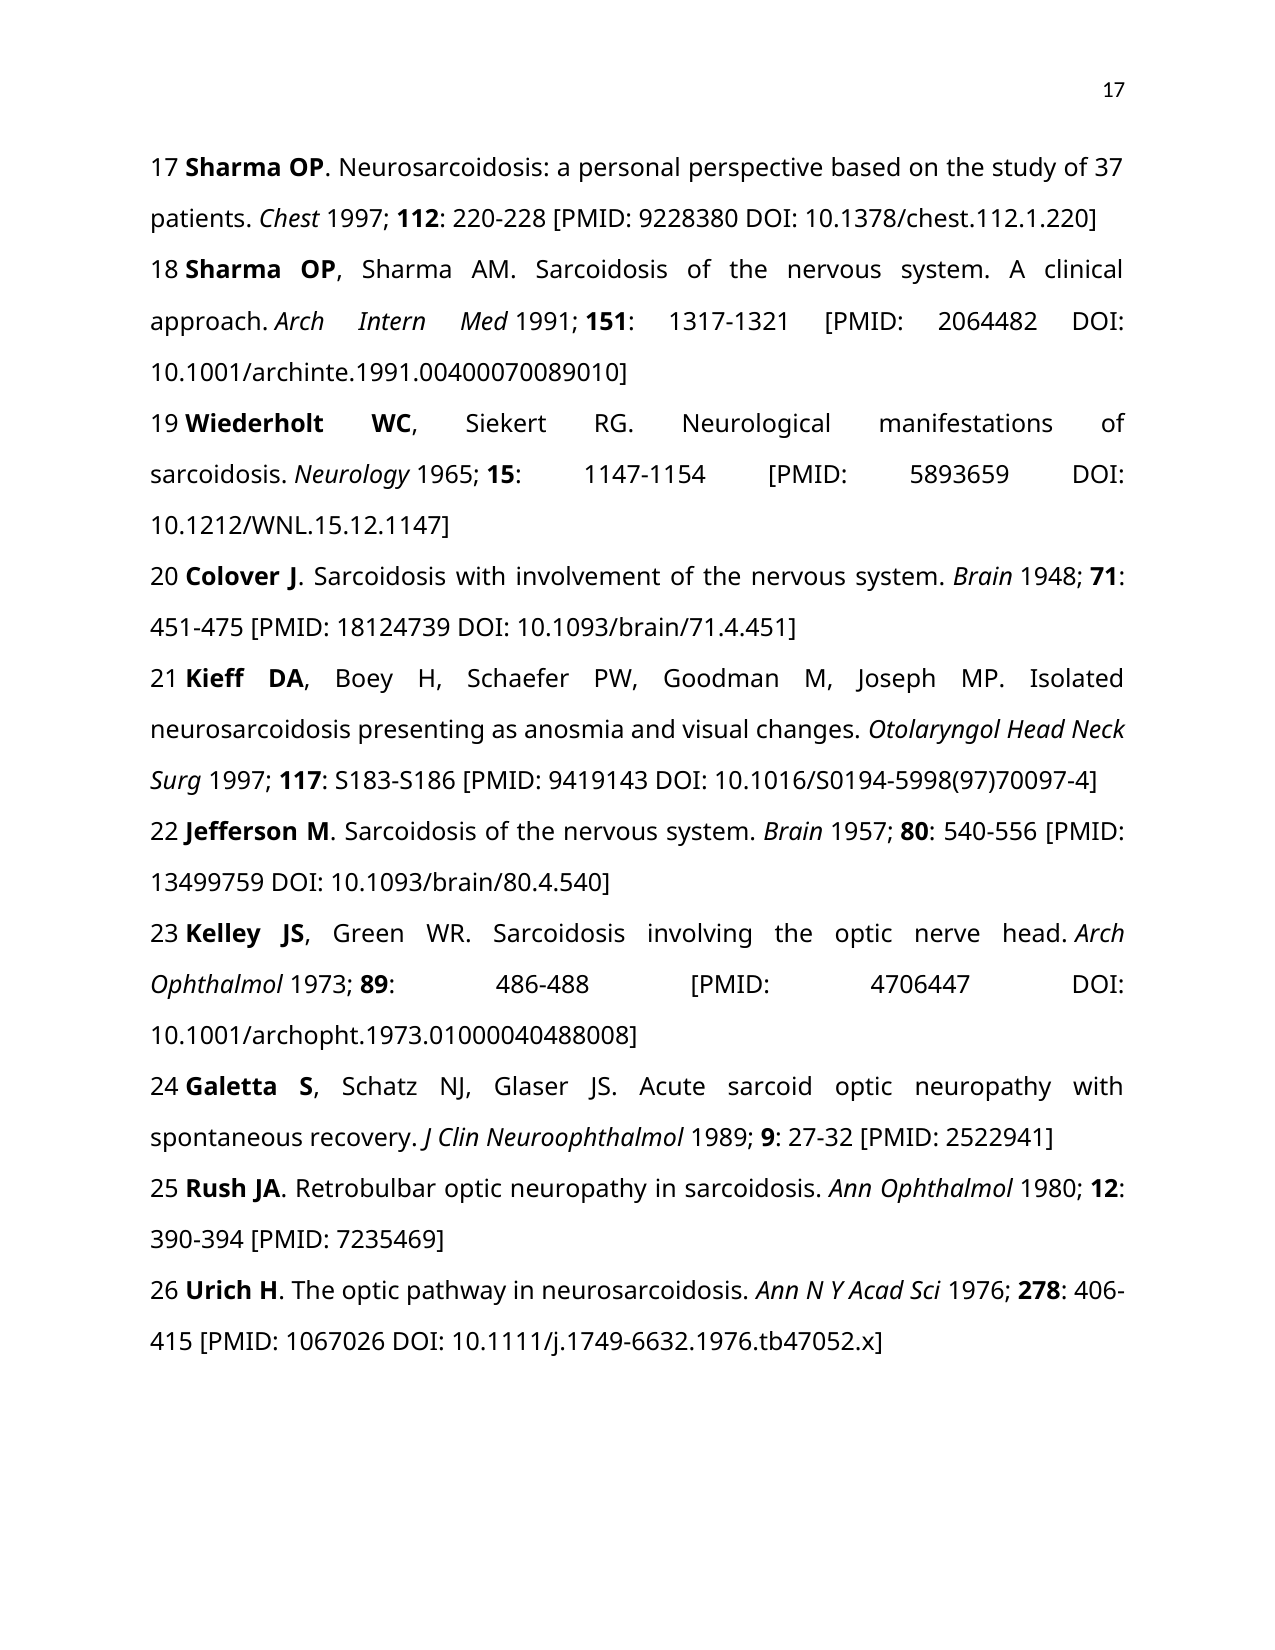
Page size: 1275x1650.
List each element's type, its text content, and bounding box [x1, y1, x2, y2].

text 24 Galetta S, Schatz NJ, Glaser JS. Acute sarcoid optic neuropathy with spontaneous recovery. J Clin Neuroophthalmol 1989; 9: 27-32 [PMID: 2522941] [150, 1069, 1125, 1154]
text 22 Jefferson M. Sarcoidosis of the nervous system. Brain 1957; 80: 540-556 [PMID: 13499759 DOI: 10.1093/brain/80.4.540] [150, 813, 1125, 899]
text 19 Wiederholt WC, Siekert RG. Neurological manifestations of sarcoidosis. Neurology 1965; 15: 1147-1154 [PMID: 5893659 DOI: 10.1212/WNL.15.12.1147] [150, 405, 1125, 541]
text 20 Colover J. Sarcoidosis with involvement of the nervous system. Brain 1948; 71: 451-475 [PMID: 18124739 DOI: 10.1093/brain/71.4.451] [150, 558, 1125, 643]
text 23 Kelley JS, Green WR. Sarcoidosis involving the optic nerve head. Arch Ophthalmol 1973; 89: 486-488 [PMID: 4706447 DOI: 10.1001/archopht.1973.01000040488008] [150, 916, 1125, 1052]
text 26 Urich H. The optic pathway in neurosarcoidosis. Ann N Y Acad Sci 1976; 278: 406-415 [PMID: 1067026 DOI: 10.1111/j.1749-6632.1976.tb47052.x] [150, 1273, 1125, 1358]
text 25 Rush JA. Retrobulbar optic neuropathy in sarcoidosis. Ann Ophthalmol 1980; 12: 390-394 [PMID: 7235469] [150, 1171, 1125, 1256]
text 17 Sharma OP. Neurosarcoidosis: a personal perspective based on the study of 37 patients. Chest 1997; 112: 220-228 [PMID: 9228380 DOI: 10.1378/chest.112.1.220] [150, 150, 1125, 235]
text 18 Sharma OP, Sharma AM. Sarcoidosis of the nervous system. A clinical approach. Arch Intern Med 1991; 151: 1317-1321 [PMID: 2064482 DOI: 10.1001/archinte.1991.00400070089010] [150, 252, 1125, 388]
text 21 Kieff DA, Boey H, Schaefer PW, Goodman M, Joseph MP. Isolated neurosarcoidosis presenting as anosmia and visual changes. Otolaryngol Head Neck Surg 1997; 117: S183-S186 [PMID: 9419143 DOI: 10.1016/S0194-5998(97)70097-4] [150, 660, 1125, 797]
